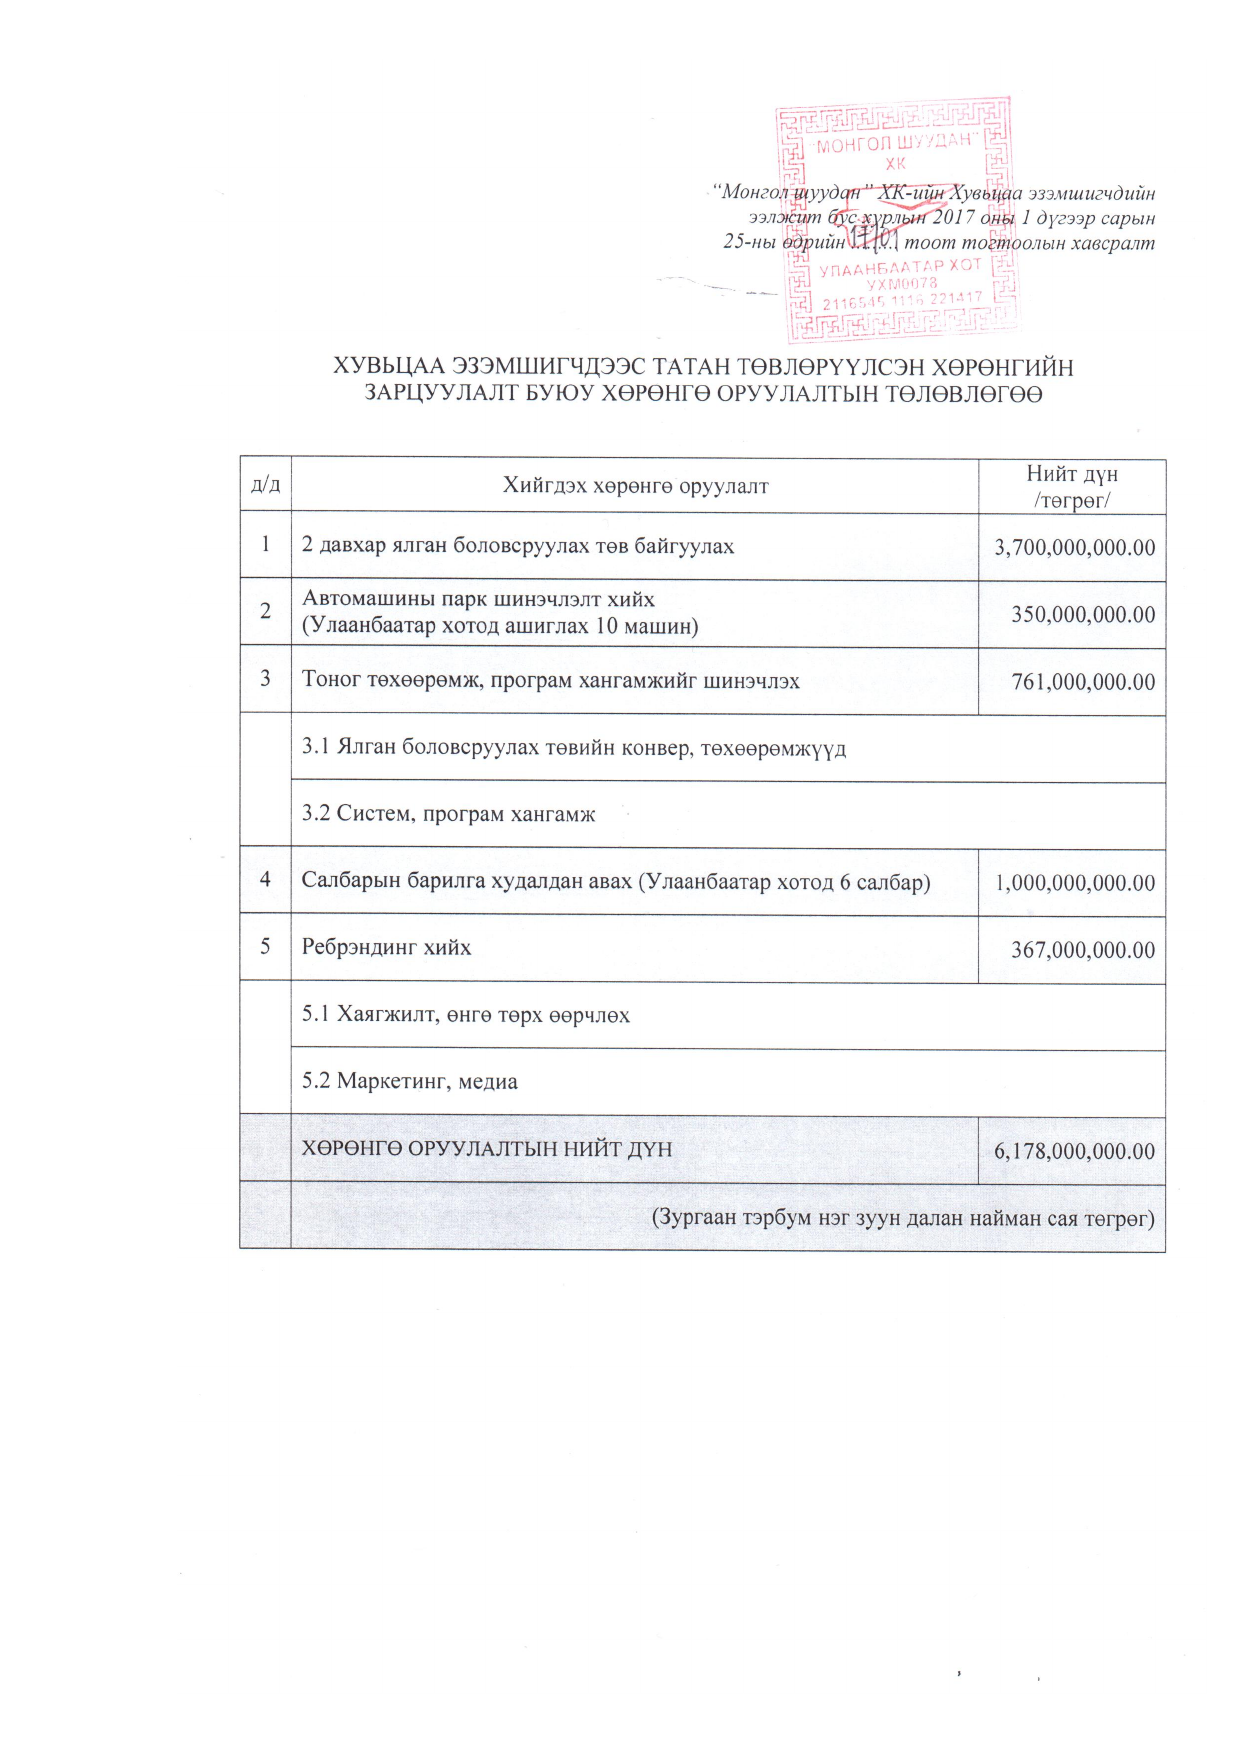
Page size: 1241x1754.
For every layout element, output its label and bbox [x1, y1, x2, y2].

picture [177, 59, 1207, 1694]
